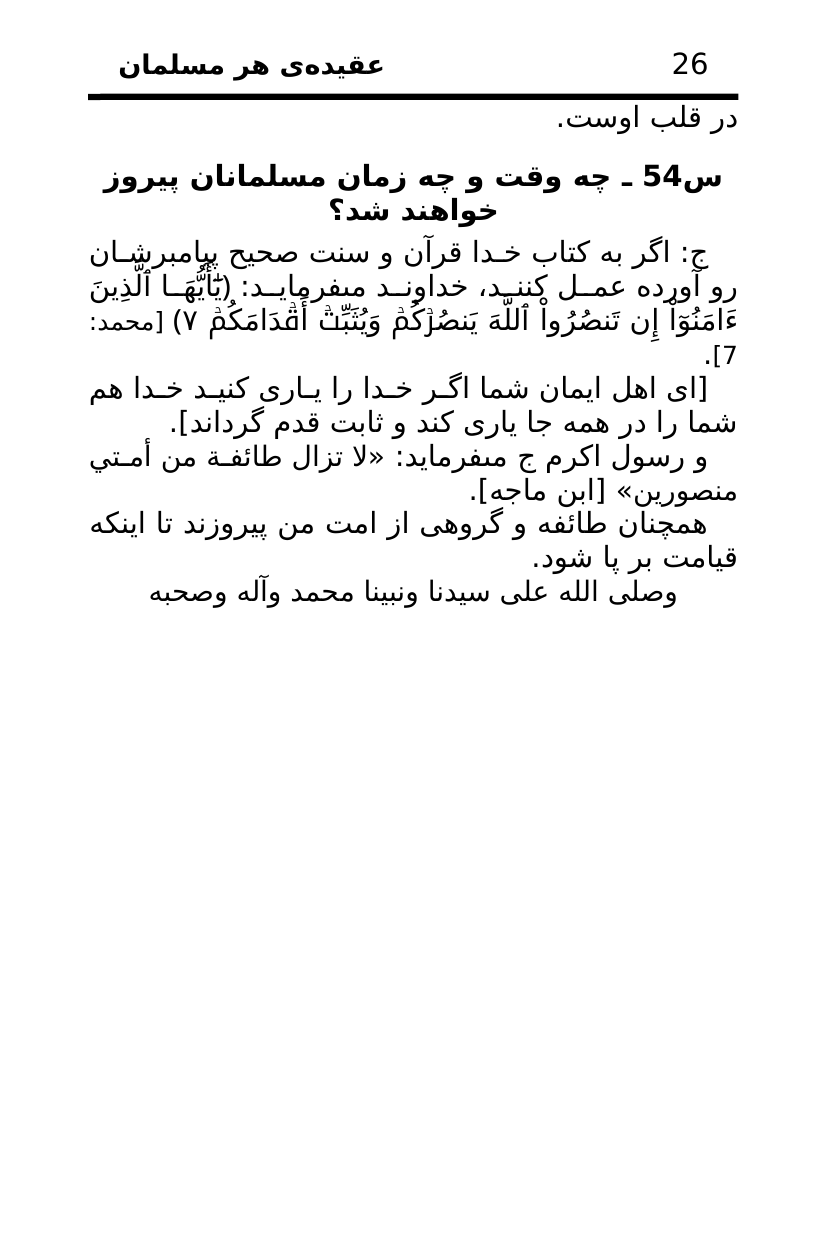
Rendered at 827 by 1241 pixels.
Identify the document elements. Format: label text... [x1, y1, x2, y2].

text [89, 100, 738, 134]
text وصلى الله على سيدنا ونبينا محمد وآله وصحبه [89, 575, 738, 607]
text [اى اهل ایمان شما اگر خدا را یارى کنید خدا هم شما را در همه جا یارى کند و ثابت قدم گرداند]. [89, 371, 738, 439]
text ج: اگر به کتاب خـدا قرآن و سنت صحیح پیامبرشان رو آورده عمل کنند، خداوند مى‏فرماید: ﴿يَٰٓأَيُّهَا ٱلَّذِينَ ءَامَنُوٓاْ إِن تَنصُرُواْ ٱللَّهَ يَنصُرۡكُمۡ وَيُثَبِّتۡ أَقۡدَامَكُمۡ ٧﴾ [محمد: 7]. [89, 235, 738, 371]
text س54 ـ چه وقت و چه زمان مسلمانان پیروز خواهند شد؟ [89, 159, 738, 227]
text و رسول اکرم ج مى‏فرماید: «لا تزال طائفة من أمتي منصورين» [ابن ماجه]. [89, 439, 738, 507]
text همچنان طائفه و گروهى از امت من پیروزند تا اینکه قیامت بر پا شود. [89, 507, 738, 575]
